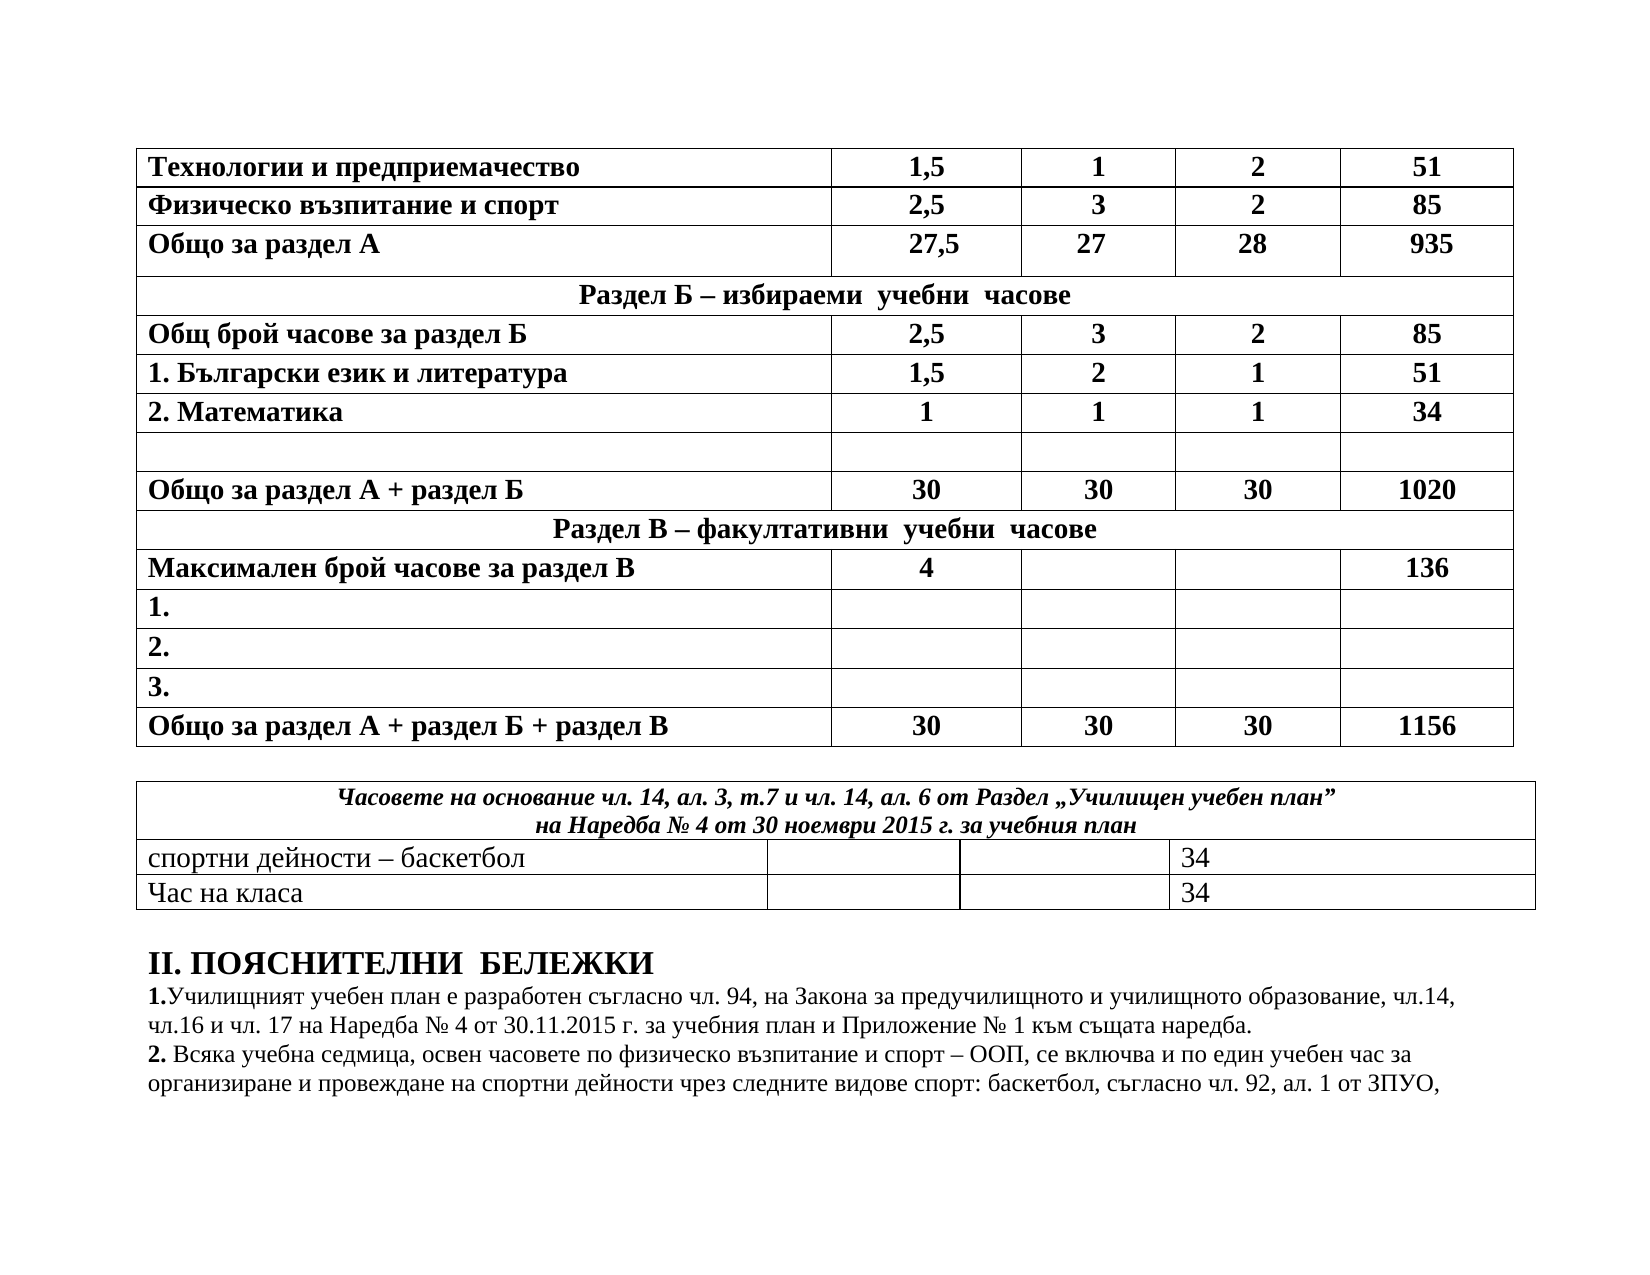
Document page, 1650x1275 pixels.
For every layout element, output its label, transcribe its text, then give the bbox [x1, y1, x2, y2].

table_cell [832, 590, 1021, 628]
table_cell 935 [1341, 226, 1513, 276]
table_cell [1341, 669, 1513, 707]
table_cell 1. [137, 590, 831, 628]
table_cell [832, 629, 1021, 668]
table_cell [137, 433, 831, 471]
table_cell 51 [1341, 355, 1513, 393]
table_cell 34 [1170, 875, 1535, 908]
table_cell 4 [832, 550, 1021, 588]
table_cell 30 [1176, 708, 1340, 746]
table_cell [961, 840, 1169, 874]
table_cell Общ брой часове за раздел Б [137, 316, 831, 354]
table_cell 2. [137, 629, 831, 668]
table_cell Общо за раздел А + раздел Б [137, 472, 831, 510]
text ІІ. ПОЯСНИТЕЛНИ БЕЛЕЖКИ [148, 943, 1502, 981]
table_cell 27,5 [832, 226, 1021, 276]
table_cell Технологии и предприемачество [137, 149, 831, 186]
table_cell [768, 875, 959, 908]
table_cell 30 [1022, 708, 1175, 746]
table_cell 30 [832, 472, 1021, 510]
table_cell Час на класа [137, 875, 767, 908]
table_cell [1341, 590, 1513, 628]
text 1.Училищният учебен план е разработен съгласно чл. 94, на Закона за предучилищното и училищното образование, чл.14, чл.16 и чл. 17 на Наредба № 4 от 30.11.2015 г. за учебния план и Приложение № 1 към същата наредба. [148, 981, 1502, 1039]
table_cell [1022, 433, 1175, 471]
table_cell 1020 [1341, 472, 1513, 510]
table_cell 1 [832, 394, 1021, 432]
table_cell [1176, 669, 1340, 707]
table_cell 85 [1341, 316, 1513, 354]
table_cell [1022, 590, 1175, 628]
table_cell 1 [1176, 355, 1340, 393]
table_cell 3 [1022, 188, 1175, 225]
table_cell 1 [1022, 394, 1175, 432]
table_cell Раздел Б – избираеми учебни часове [137, 277, 1513, 315]
table_cell [1022, 550, 1175, 588]
table_cell Общо за раздел А + раздел Б + раздел В [137, 708, 831, 746]
table_cell 1 [1022, 149, 1175, 186]
table_cell 28 [1176, 226, 1340, 276]
table_cell 2,5 [832, 188, 1021, 225]
table_cell 3. [137, 669, 831, 707]
table_cell [1022, 629, 1175, 668]
table_cell 1. Български език и литература [137, 355, 831, 393]
table_cell [832, 433, 1021, 471]
table_cell [832, 669, 1021, 707]
table_cell Раздел В – факултативни учебни часове [137, 511, 1513, 549]
table_cell [1341, 433, 1513, 471]
table_cell [961, 875, 1169, 908]
table_cell 27 [1022, 226, 1175, 276]
table_cell 2 [1176, 316, 1340, 354]
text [148, 1039, 1502, 1096]
table_cell 30 [1022, 472, 1175, 510]
table_cell 30 [832, 708, 1021, 746]
table_cell 2. Математика [137, 394, 831, 432]
table_cell [1176, 590, 1340, 628]
table_cell 51 [1341, 149, 1513, 186]
table_cell 30 [1176, 472, 1340, 510]
table_cell [1341, 629, 1513, 668]
table_cell 136 [1341, 550, 1513, 588]
table_cell 1,5 [832, 149, 1021, 186]
table_cell 1,5 [832, 355, 1021, 393]
table_cell Максимален брой часове за раздел В [137, 550, 831, 588]
table_cell [1022, 669, 1175, 707]
table_cell [1176, 433, 1340, 471]
table_cell [1176, 550, 1340, 588]
table_cell 34 [1341, 394, 1513, 432]
table_cell [768, 840, 959, 874]
table_cell Физическо възпитание и спорт [137, 188, 831, 225]
table_cell 3 [1022, 316, 1175, 354]
table_header Часовете на основание чл. 14, ал. 3, т.7 и чл. 14, ал. 6 от Раздел „Училищен учебен план” на Наредба № 4 от 30 ноември 2015 г. за учебния план [137, 782, 1535, 839]
table_cell 34 [1170, 840, 1535, 874]
table_cell 2,5 [832, 316, 1021, 354]
table_cell [1176, 629, 1340, 668]
table_cell 2 [1176, 188, 1340, 225]
table_cell 2 [1176, 149, 1340, 186]
table_cell Общо за раздел А [137, 226, 831, 276]
table_cell 1156 [1341, 708, 1513, 746]
table_cell 2 [1022, 355, 1175, 393]
table_cell спортни дейности – баскетбол [137, 840, 767, 874]
table_cell 1 [1176, 394, 1340, 432]
table_cell 85 [1341, 188, 1513, 225]
